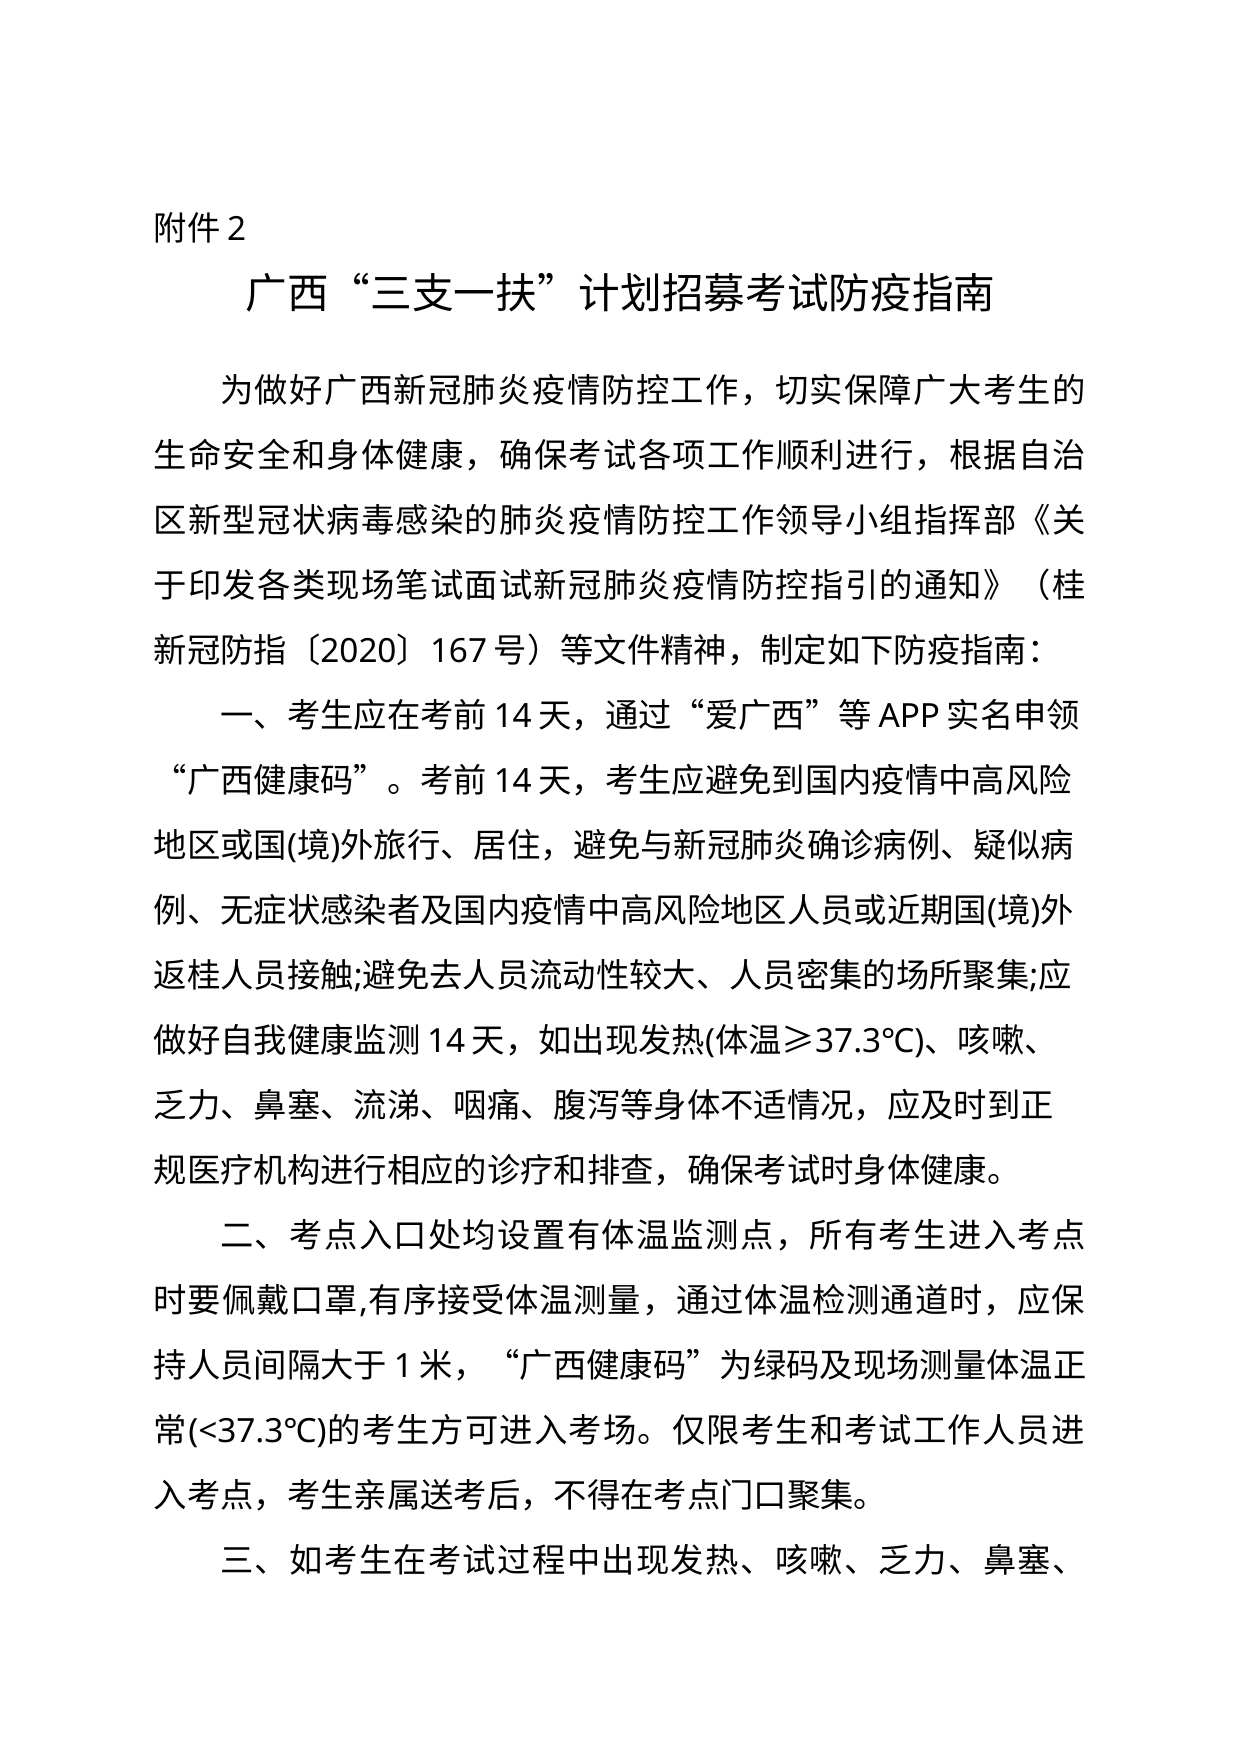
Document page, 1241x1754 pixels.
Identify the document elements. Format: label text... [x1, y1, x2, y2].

text 为做好广西新冠肺炎疫情防控工作，切实保障广大考生的生命安全和身体健康，确保考试各项工作顺利进行，根据自治区新型冠状病毒感染的肺炎疫情防控工作领导小组指挥部《关于印发各类现场笔试面试新冠肺炎疫情防控指引的通知》（桂新冠防指〔2020〕167号）等文件精神，制定如下防疫指南： [153, 356, 1087, 681]
text 广西“三支一扶”计划招募考试防疫指南 [153, 258, 1087, 323]
text 附件2 [153, 193, 1087, 258]
text 一、考生应在考前14天，通过“爱广西”等APP实名申领“广西健康码”。考前14天，考生应避免到国内疫情中高风险地区或国(境)外旅行、居住，避免与新冠肺炎确诊病例、疑似病例、无症状感染者及国内疫情中高风险地区人员或近期国(境)外返桂人员接触;避免去人员流动性较大、人员密集的场所聚集;应做好自我健康监测14天，如出现发热(体温≥37.3℃)、咳嗽、乏力、鼻塞、流涕、咽痛、腹泻等身体不适情况，应及时到正规医疗机构进行相应的诊疗和排查，确保考试时身体健康。 [153, 681, 1087, 1201]
text 二、考点入口处均设置有体温监测点，所有考生进入考点时要佩戴口罩,有序接受体温测量，通过体温检测通道时，应保持人员间隔大于1米，“广西健康码”为绿码及现场测量体温正常(<37.3℃)的考生方可进入考场。仅限考生和考试工作人员进入考点，考生亲属送考后，不得在考点门口聚集。 [153, 1201, 1087, 1526]
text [153, 1526, 1087, 1591]
